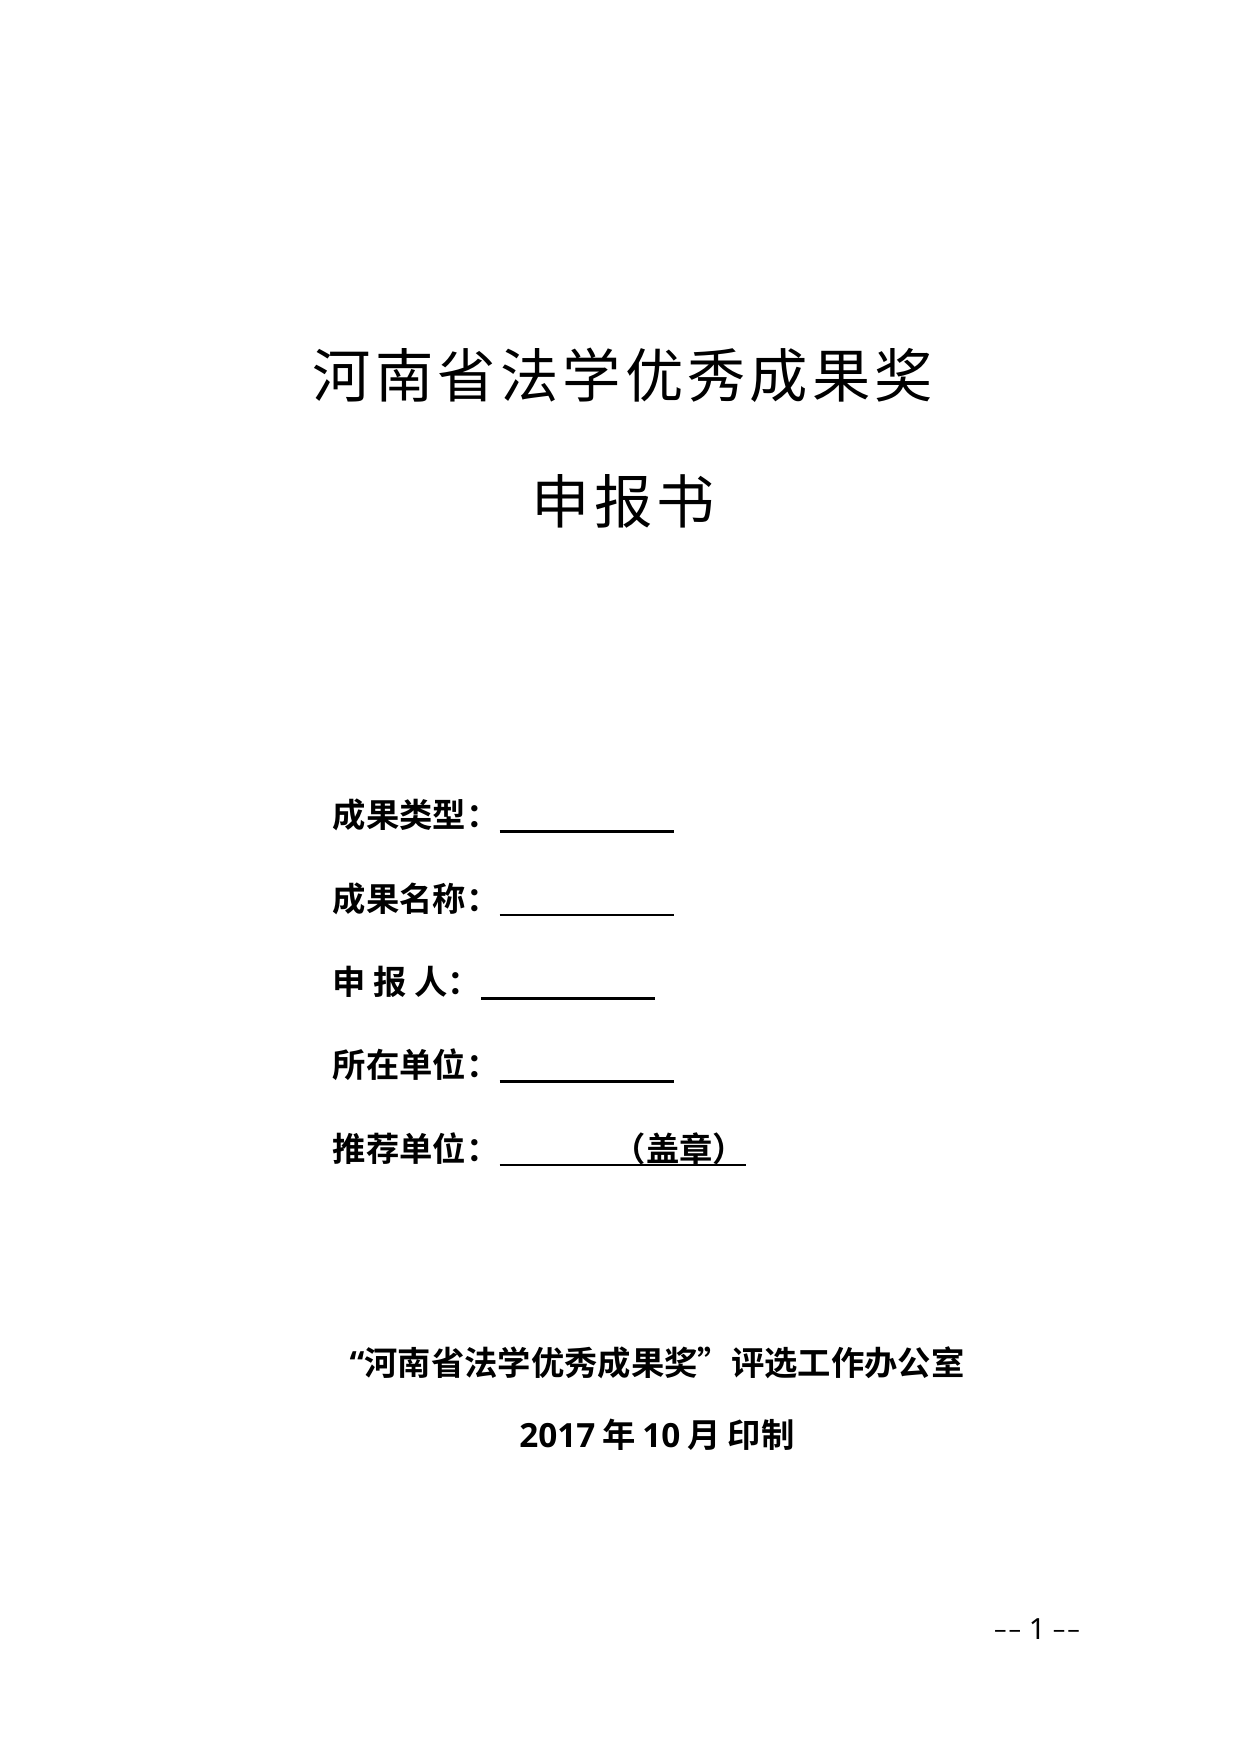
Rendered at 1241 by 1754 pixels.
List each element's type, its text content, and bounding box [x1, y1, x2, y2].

text 推荐单位： （盖章） [165, 1094, 1081, 1178]
text 2017年10月 印制 [165, 1409, 1081, 1458]
text 申 报 人： [165, 928, 1081, 1011]
text 河南省法学优秀成果奖 [165, 329, 1081, 414]
text 申报书 [165, 456, 1081, 541]
text 所在单位： [165, 1011, 1081, 1094]
text 成果类型： [165, 761, 1081, 844]
text “河南省法学优秀成果奖”评选工作办公室 [165, 1337, 1081, 1385]
text 成果名称： [165, 844, 1081, 928]
